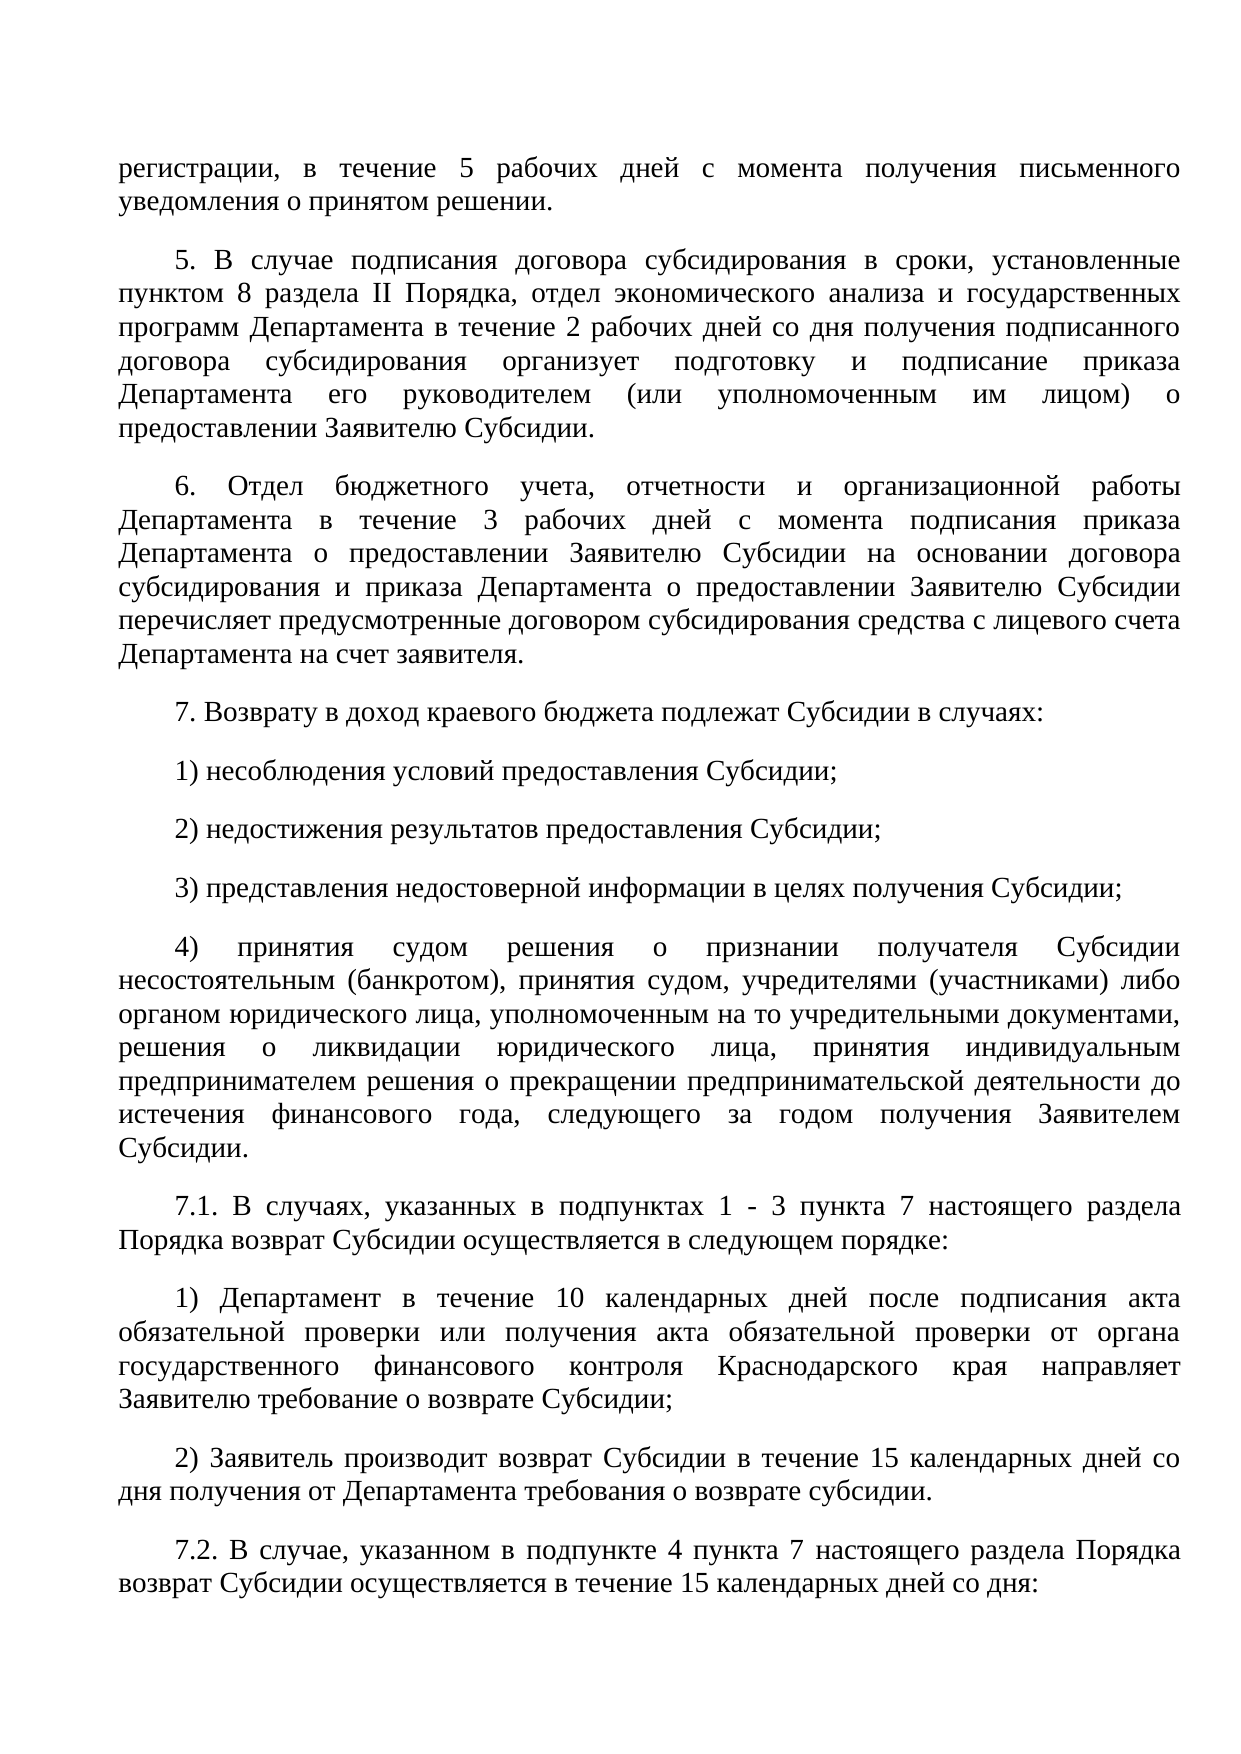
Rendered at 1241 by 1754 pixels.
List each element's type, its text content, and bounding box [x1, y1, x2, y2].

text 5. В случае подписания договора субсидирования в сроки, установленные пунктом 8 раздела II Порядка, отдел экономического анализа и государственных программ Департамента в течение 2 рабочих дней со дня получения подписанного договора субсидирования организует подготовку и подписание приказа Департамента его руководителем (или уполномоченным им лицом) о предоставлении Заявителю Субсидии. [118, 242, 1181, 443]
text 7.1. В случаях, указанных в подпунктах 1 - 3 пункта 7 настоящего раздела Порядка возврат Субсидии осуществляется в следующем порядке: [118, 1188, 1181, 1256]
text 7.2. В случае, указанном в подпункте 4 пункта 7 настоящего раздела Порядка возврат Субсидии осуществляется в течение 15 календарных дней со дня: [118, 1532, 1181, 1599]
text 2) недостижения результатов предоставления Субсидии; [118, 812, 1181, 845]
text 7. Возврату в доход краевого бюджета подлежат Субсидии в случаях: [118, 694, 1181, 728]
text 4) принятия судом решения о признании получателя Субсидии несостоятельным (банкротом), принятия судом, учредителями (участниками) либо органом юридического лица, уполномоченным на то учредительными документами, решения о ликвидации юридического лица, принятия индивидуальным предпринимателем решения о прекращении предпринимательской деятельности до истечения финансового года, следующего за годом получения Заявителем Субсидии. [118, 929, 1181, 1163]
text 3) представления недостоверной информации в целях получения Субсидии; [118, 870, 1181, 904]
text 2) Заявитель производит возврат Субсидии в течение 15 календарных дней со дня получения от Департамента требования о возврате субсидии. [118, 1440, 1181, 1507]
text 1) Департамент в течение 10 календарных дней после подписания акта обязательной проверки или получения акта обязательной проверки от органа государственного финансового контроля Краснодарского края направляет Заявителю требование о возврате Субсидии; [118, 1281, 1181, 1415]
text 1) несоблюдения условий предоставления Субсидии; [118, 753, 1181, 787]
text 6. Отдел бюджетного учета, отчетности и организационной работы Департамента в течение 3 рабочих дней с момента подписания приказа Департамента о предоставлении Заявителю Субсидии на основании договора субсидирования и приказа Департамента о предоставлении Заявителю Субсидии перечисляет предусмотренные договором субсидирования средства с лицевого счета Департамента на счет заявителя. [118, 468, 1181, 669]
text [118, 150, 1181, 217]
